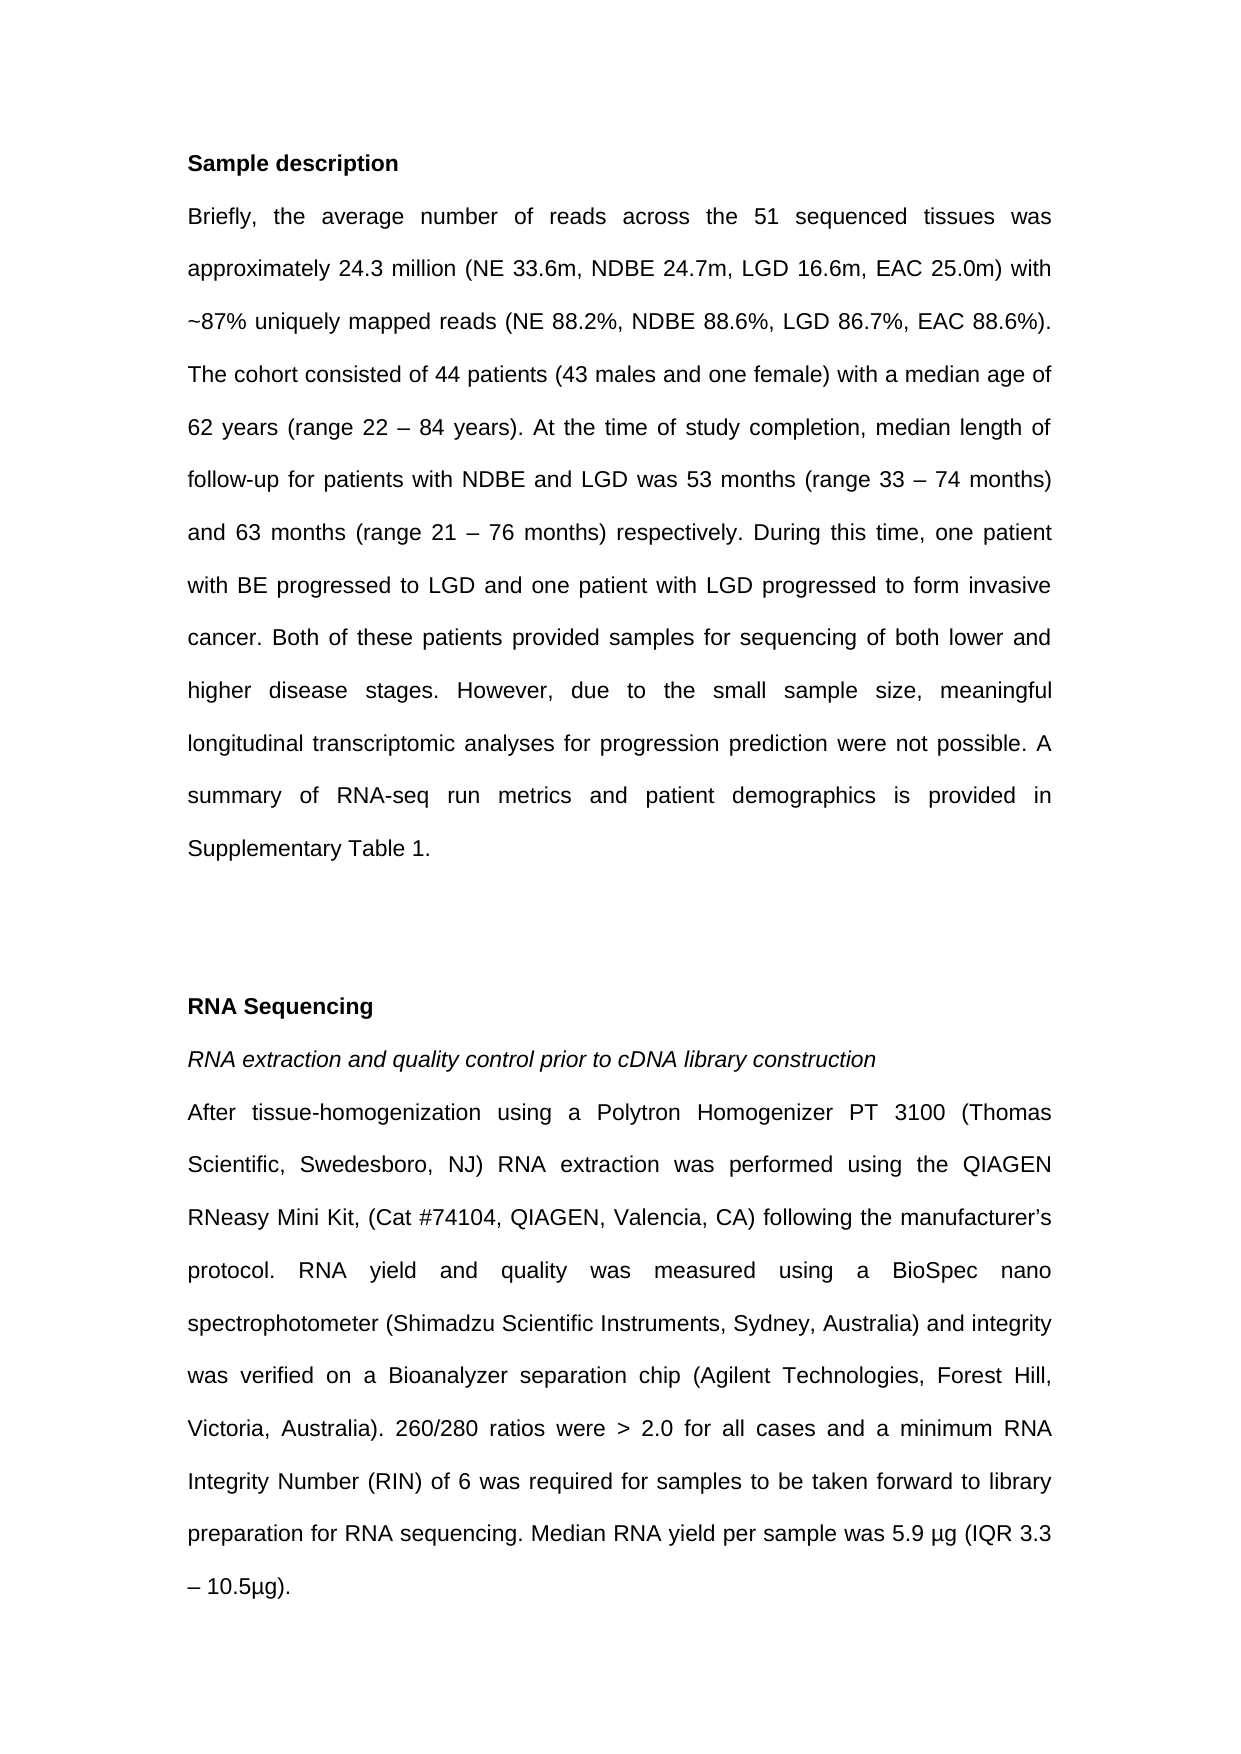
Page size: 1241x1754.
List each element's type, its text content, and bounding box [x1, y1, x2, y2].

text RNA Sequencing [187, 993, 1053, 1020]
text After tissue-homogenization using a Polytron Homogenizer PT 3100 (Thomas Scientific, Swedesboro, NJ) RNA extraction was performed using the QIAGEN RNeasy Mini Kit, (Cat #74104, QIAGEN, Valencia, CA) following the manufacturer’s protocol. RNA yield and quality was measured using a BioSpec nano spectrophotometer (Shimadzu Scientific Instruments, Sydney, Australia) and integrity was verified on a Bioanalyzer separation chip (Agilent Technologies, Forest Hill, Victoria, Australia). 260/280 ratios were > 2.0 for all cases and a minimum RNA Integrity Number (RIN) of 6 was required for samples to be taken forward to library preparation for RNA sequencing. Median RNA yield per sample was 5.9 µg (IQR 3.3 – 10.5µg). [187, 1099, 1053, 1599]
text Sample description [187, 150, 1053, 176]
text RNA extraction and quality control prior to cDNA library construction [187, 1046, 1053, 1072]
text Briefly, the average number of reads across the 51 sequenced tissues was approximately 24.3 million (NE 33.6m, NDBE 24.7m, LGD 16.6m, EAC 25.0m) with ~87% uniquely mapped reads (NE 88.2%, NDBE 88.6%, LGD 86.7%, EAC 88.6%). The cohort consisted of 44 patients (43 males and one female) with a median age of 62 years (range 22 – 84 years). At the time of study completion, median length of follow-up for patients with NDBE and LGD was 53 months (range 33 – 74 months) and 63 months (range 21 – 76 months) respectively. During this time, one patient with BE progressed to LGD and one patient with LGD progressed to form invasive cancer. Both of these patients provided samples for sequencing of both lower and higher disease stages. However, due to the small sample size, meaningful longitudinal transcriptomic analyses for progression prediction were not possible. A summary of RNA-seq run metrics and patient demographics is provided in Supplementary Table 1. [187, 203, 1053, 862]
